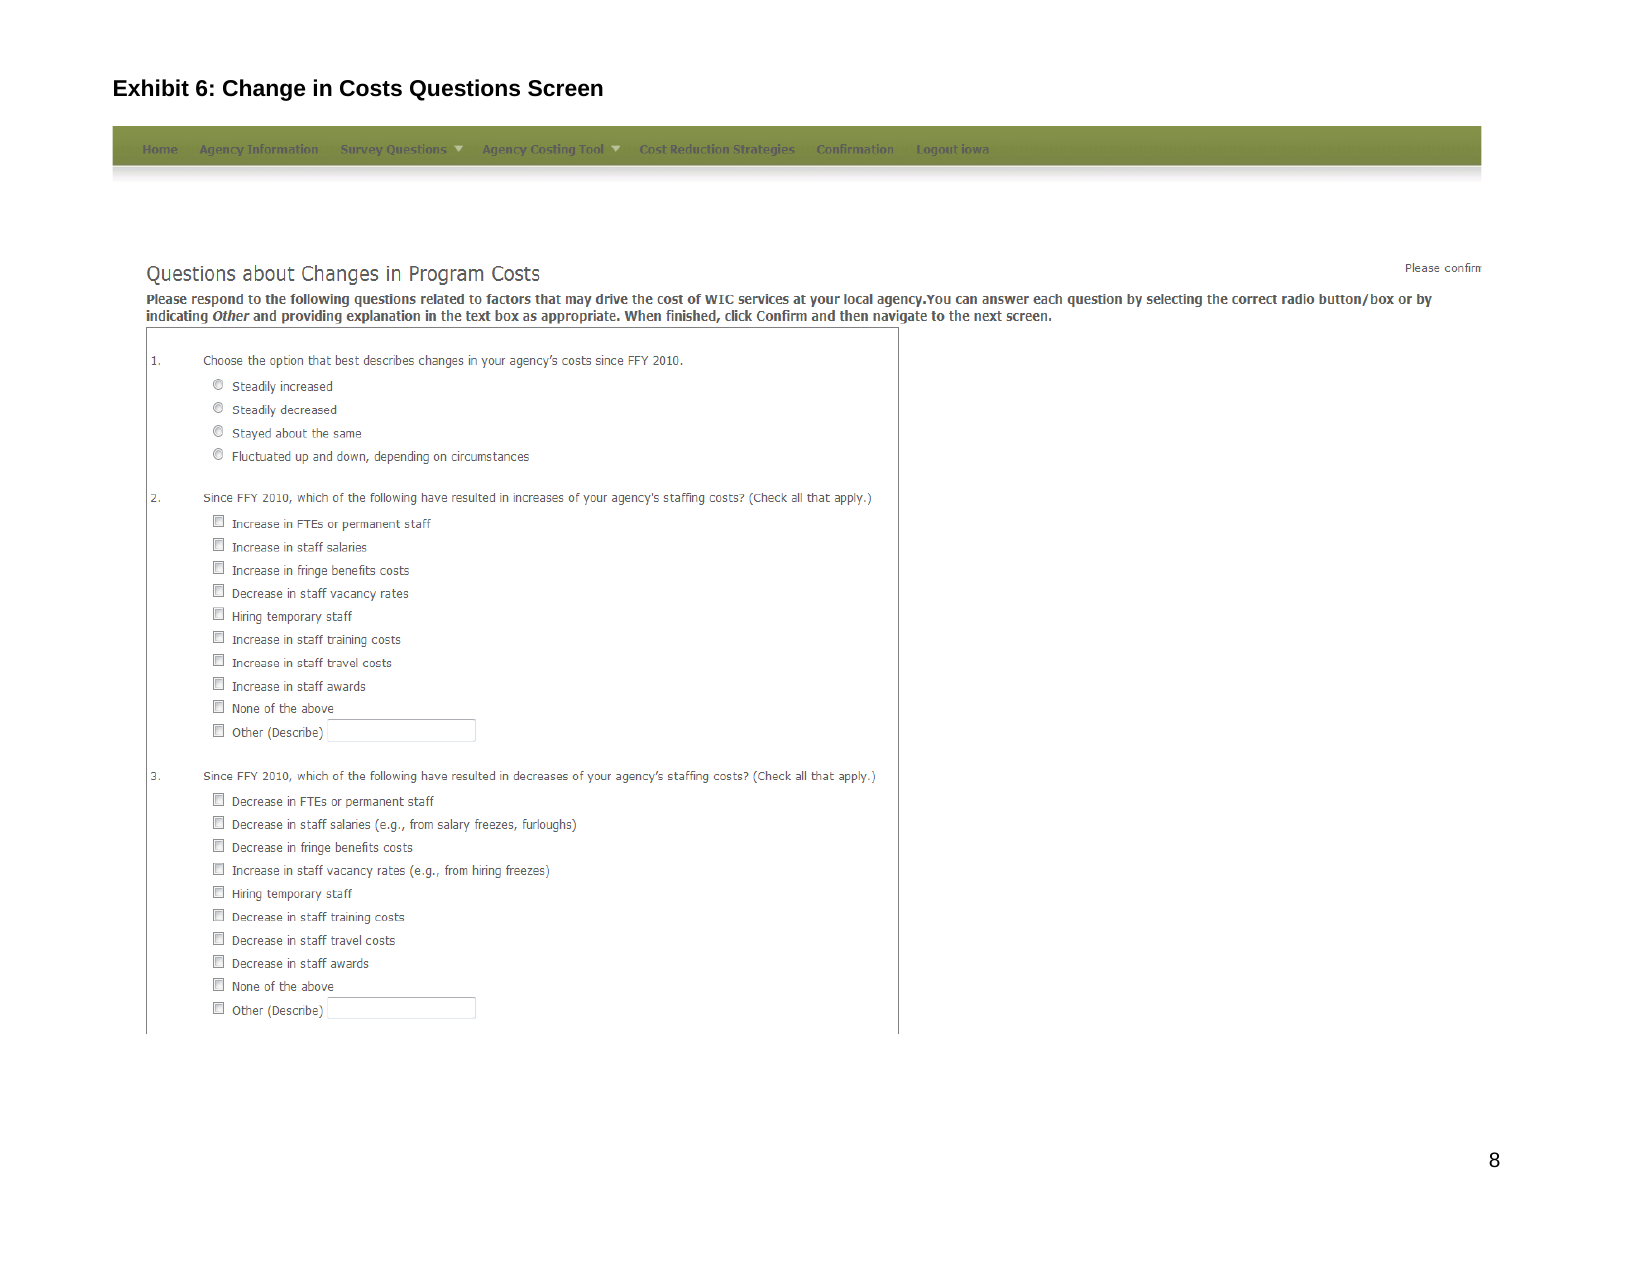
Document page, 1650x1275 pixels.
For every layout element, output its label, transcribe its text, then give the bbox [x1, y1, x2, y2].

picture [112, 126, 1482, 1034]
text Exhibit 6: Change in Costs Questions Screen [112, 75, 1500, 101]
